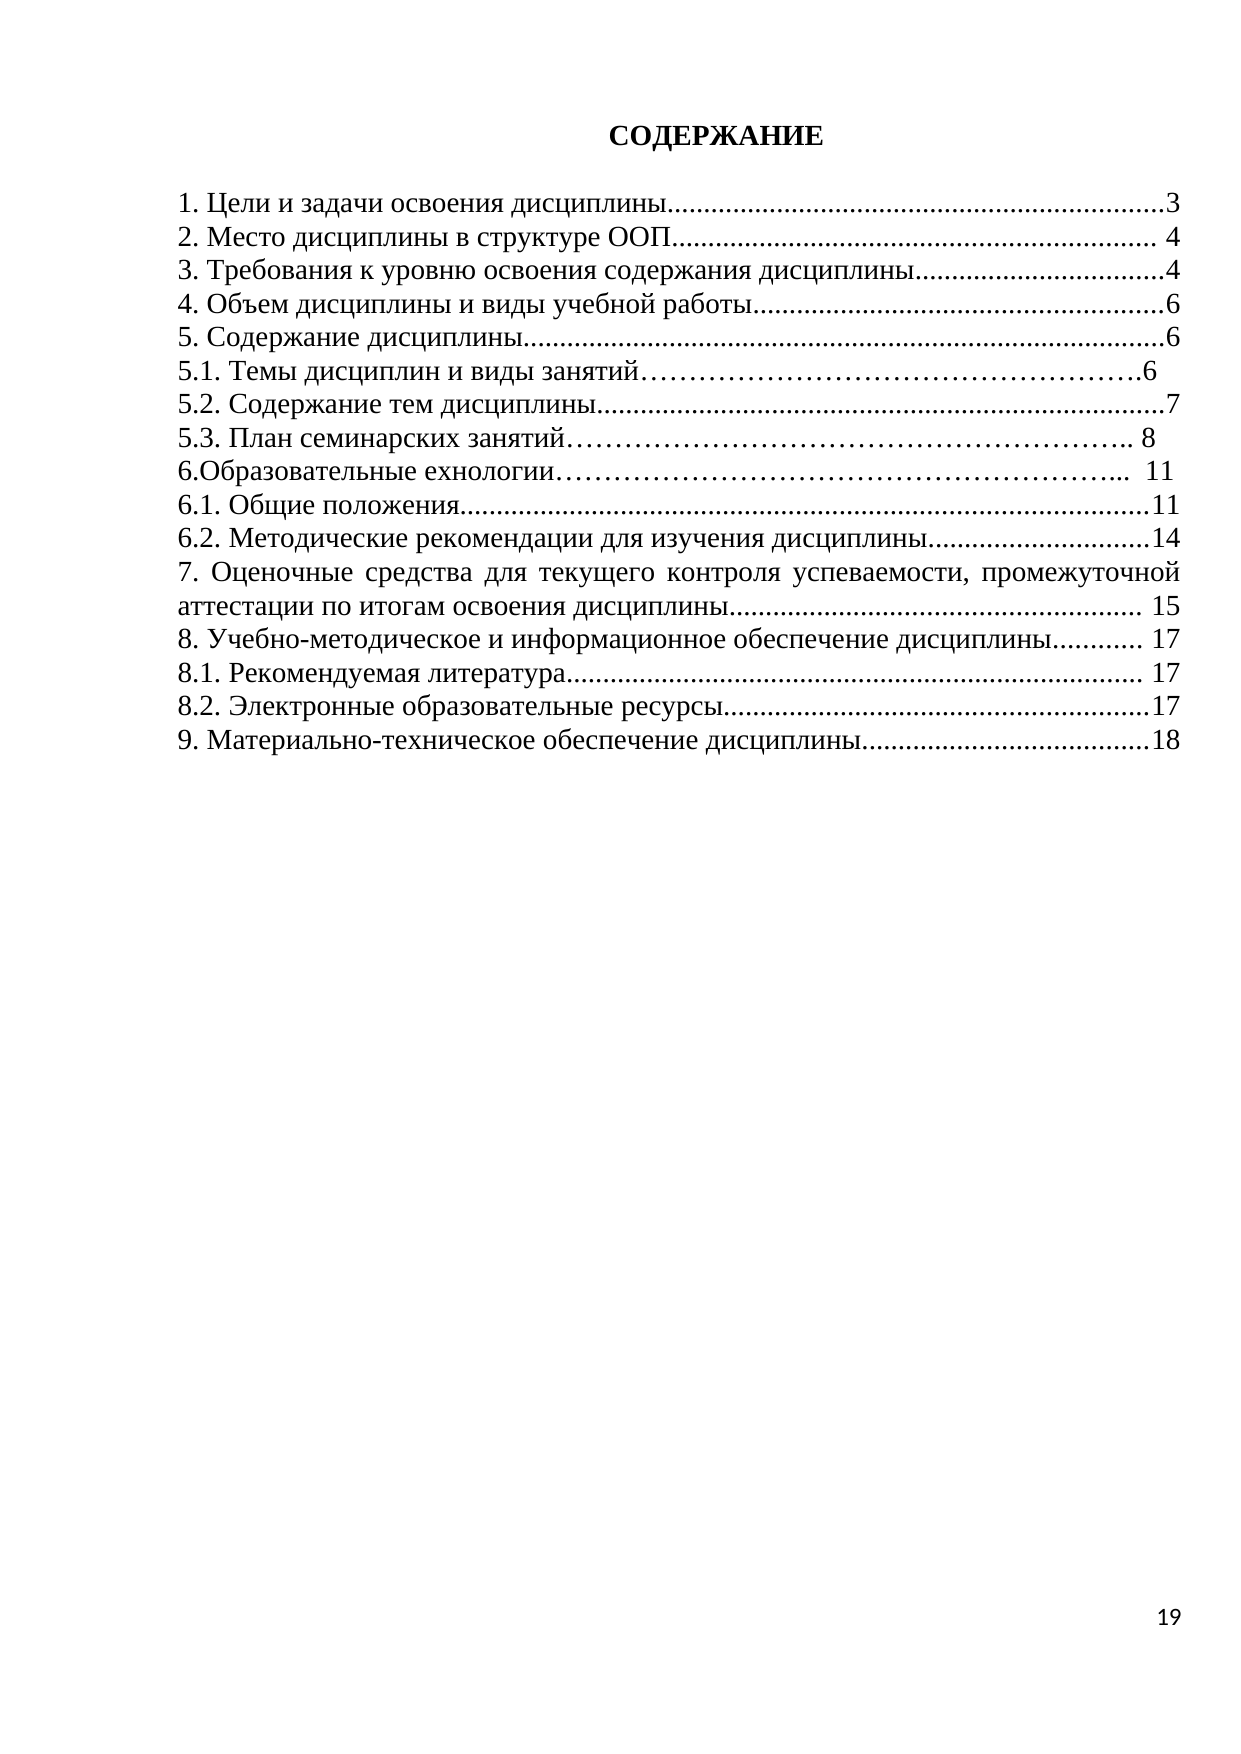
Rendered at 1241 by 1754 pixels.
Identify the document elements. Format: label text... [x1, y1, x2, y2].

text 5. Содержание дисциплины 6 [177, 319, 1181, 353]
text 5.1. Темы дисциплин и виды занятий…………………………………………….6 [177, 353, 1181, 386]
text 5.3. План семинарских занятий………………………………………………….. 8 [177, 420, 1181, 453]
text 6.1. Общие положения 11 [177, 487, 1181, 521]
text 8. Учебно-методическое и информационное обеспечение дисциплины 17 [177, 621, 1181, 655]
text 2. Место дисциплины в структуре ООП 4 [177, 219, 1181, 252]
text 1. Цели и задачи освоения дисциплины 3 [177, 185, 1181, 219]
text СОДЕРЖАНИЕ [177, 118, 1181, 152]
text 6.Образовательные ехнологии…………………………………………………... 11 [177, 453, 1181, 487]
text 8.1. Рекомендуемая литература 17 [177, 655, 1181, 688]
text 3. Требования к уровню освоения содержания дисциплины 4 [177, 252, 1181, 286]
text 7. Оценочные средства для текущего контроля успеваемости, промежуточной аттестации по итогам освоения дисциплины 15 [177, 554, 1181, 621]
text 4. Объем дисциплины и виды учебной работы 6 [177, 286, 1181, 319]
text 6.2. Методические рекомендации для изучения дисциплины 14 [177, 521, 1181, 554]
text 9. Материально-техническое обеспечение дисциплины 18 [177, 722, 1181, 755]
text 5.2. Содержание тем дисциплины 7 [177, 386, 1181, 420]
text 8.2. Электронные образовательные ресурсы 17 [177, 688, 1181, 722]
